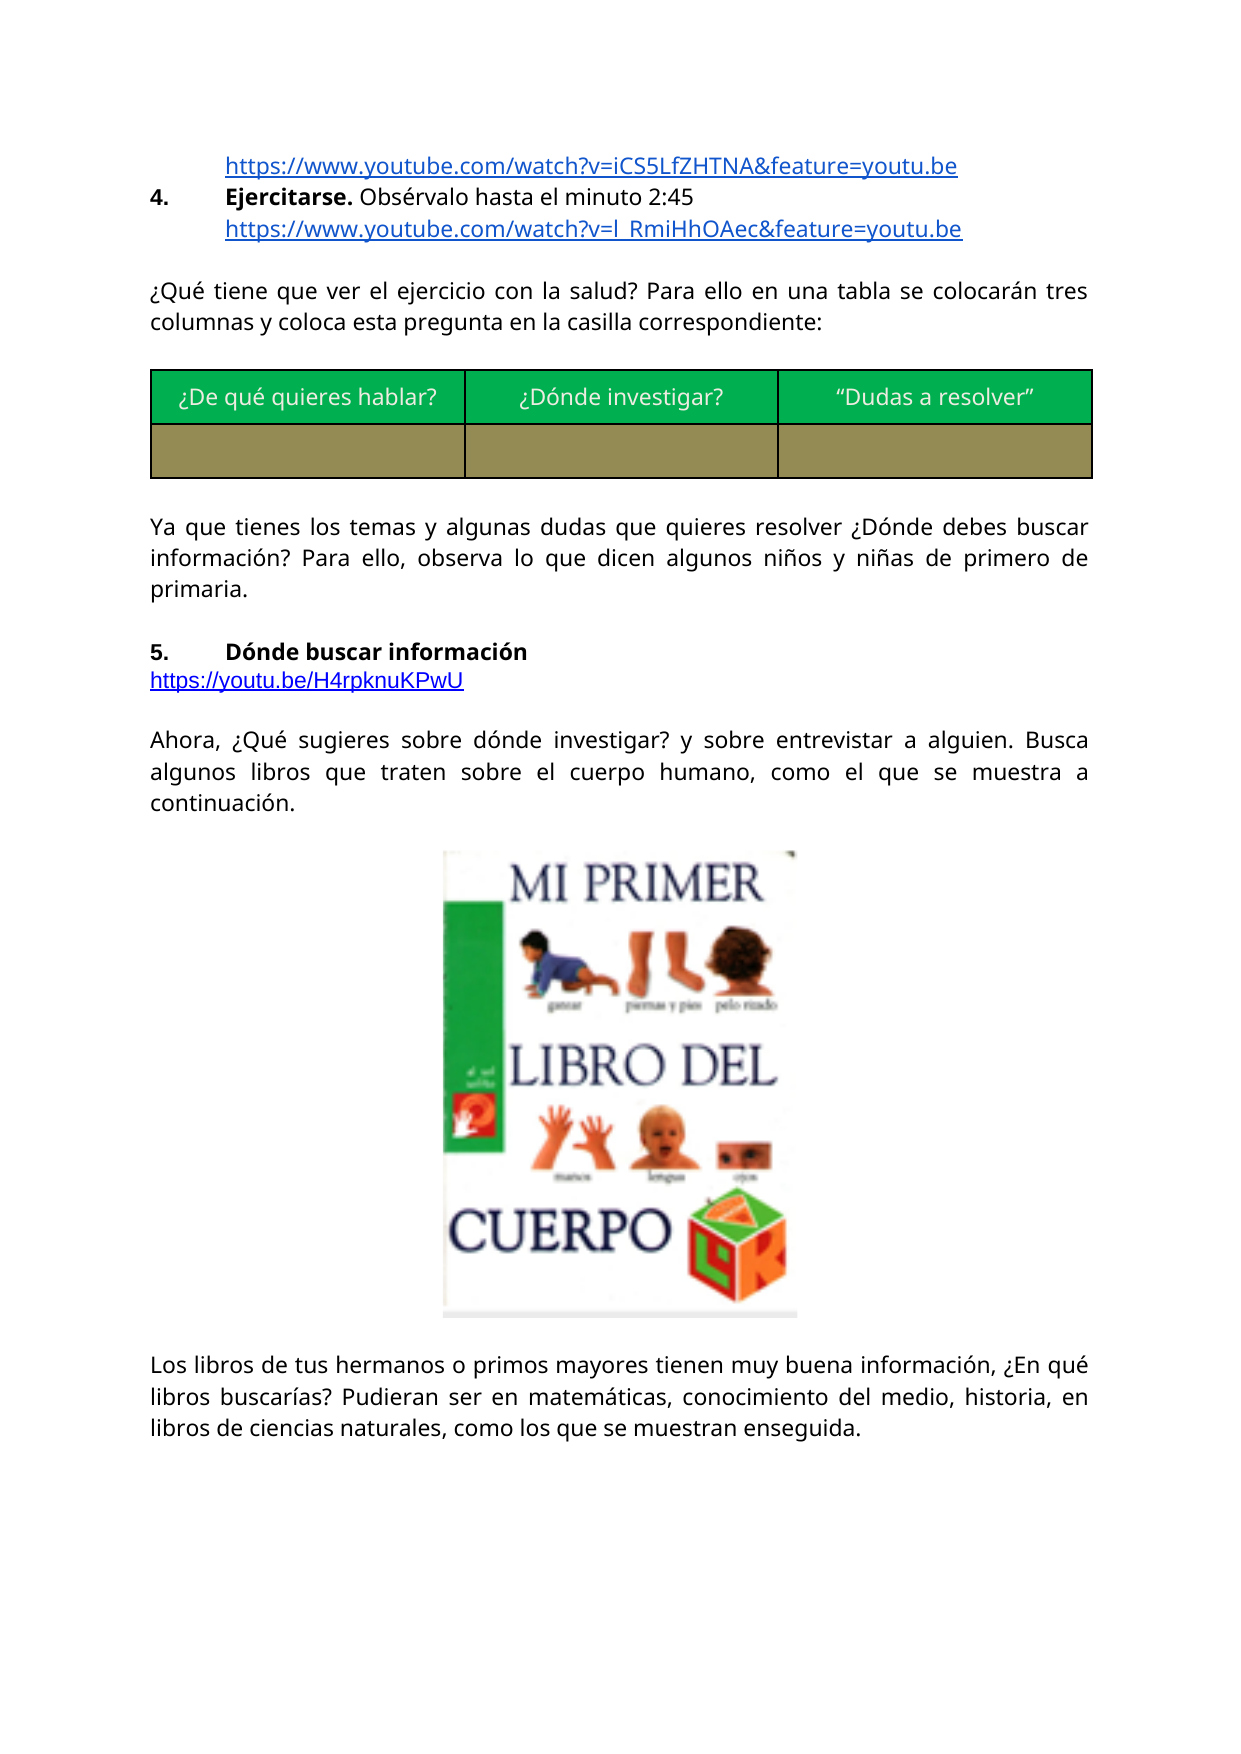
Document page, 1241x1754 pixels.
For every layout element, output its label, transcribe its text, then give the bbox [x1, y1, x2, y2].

table_header “Dudas a resolver” [779, 371, 1091, 423]
text https://www.youtube.com/watch?v=iCS5LfZHTNA&feature=youtu.be [225, 150, 1090, 181]
picture [442, 849, 798, 1318]
text Ahora, ¿Qué sugieres sobre dónde investigar? y sobre entrevistar a alguien. Busca algunos libros que traten sobre el cuerpo humano, como el que se muestra a continuación. [150, 724, 1090, 818]
text Ya que tienes los temas y algunas dudas que quieres resolver ¿Dónde debes buscar información? Para ello, observa lo que dicen algunos niños y niñas de primero de primaria. [150, 510, 1090, 604]
list Ejercitarse. Obsérvalo hasta el minuto 2:45 [150, 181, 1090, 212]
text https://www.youtube.com/watch?v=l_RmiHhOAec&feature=youtu.be [225, 212, 1090, 244]
list Dónde buscar información [150, 635, 1090, 667]
text Los libros de tus hermanos o primos mayores tienen muy buena información, ¿En qué libros buscarías? Pudieran ser en matemáticas, conocimiento del medio, historia, en libros de ciencias naturales, como los que se muestran enseguida. [150, 1349, 1090, 1443]
table_cell [466, 425, 777, 477]
table_cell [152, 425, 464, 477]
table_header ¿De qué quieres hablar? [152, 371, 464, 423]
text ¿Qué tiene que ver el ejercicio con la salud? Para ello en una tabla se colocarán tres columnas y coloca esta pregunta en la casilla correspondiente: [150, 275, 1090, 337]
text https://youtu.be/H4rpknuKPwU [150, 667, 1090, 693]
table_header ¿Dónde investigar? [466, 371, 777, 423]
table_cell [779, 425, 1091, 477]
